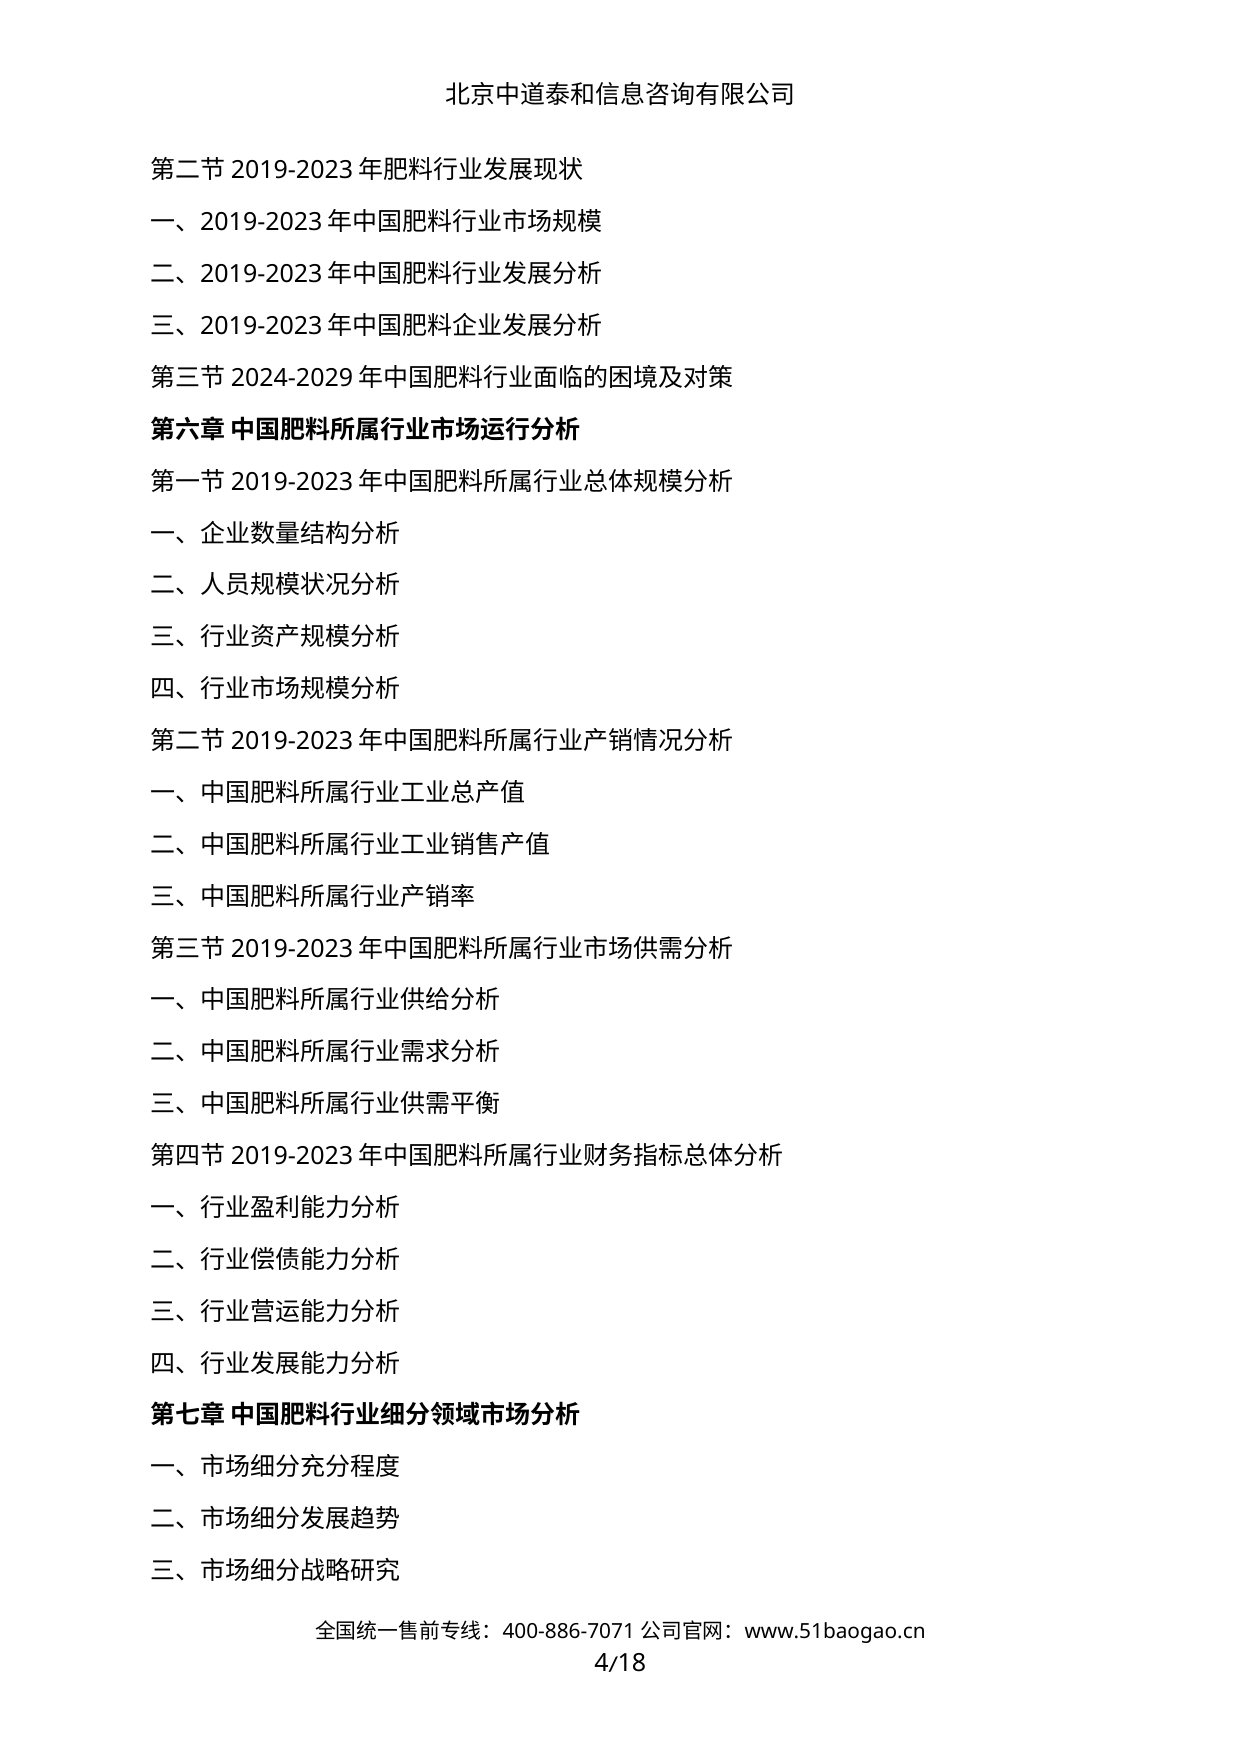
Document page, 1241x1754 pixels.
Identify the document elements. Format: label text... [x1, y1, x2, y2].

text 第六章 中国肥料所属行业市场运行分析 [150, 409, 1090, 446]
text 三、行业资产规模分析 [150, 617, 1090, 653]
text 第七章 中国肥料行业细分领域市场分析 [150, 1395, 1090, 1431]
text 二、人员规模状况分析 [150, 565, 1090, 601]
text 二、中国肥料所属行业工业销售产值 [150, 824, 1090, 861]
text 第三节 2019-2023年中国肥料所属行业市场供需分析 [150, 928, 1090, 964]
text 第二节 2019-2023年中国肥料所属行业产销情况分析 [150, 721, 1090, 757]
text 一、中国肥料所属行业工业总产值 [150, 772, 1090, 809]
text 三、中国肥料所属行业供需平衡 [150, 1084, 1090, 1120]
text 二、行业偿债能力分析 [150, 1239, 1090, 1276]
text 二、市场细分发展趋势 [150, 1499, 1090, 1535]
text 一、企业数量结构分析 [150, 513, 1090, 549]
text 三、行业营运能力分析 [150, 1291, 1090, 1327]
text 四、行业市场规模分析 [150, 669, 1090, 705]
text 第二节 2019-2023年肥料行业发展现状 [150, 150, 1090, 186]
text 第三节 2024-2029年中国肥料行业面临的困境及对策 [150, 357, 1090, 394]
text 第一节 2019-2023年中国肥料所属行业总体规模分析 [150, 461, 1090, 497]
text 四、行业发展能力分析 [150, 1343, 1090, 1379]
text 三、中国肥料所属行业产销率 [150, 876, 1090, 912]
text 二、2019-2023年中国肥料行业发展分析 [150, 254, 1090, 290]
text 一、市场细分充分程度 [150, 1447, 1090, 1483]
text 一、2019-2023年中国肥料行业市场规模 [150, 202, 1090, 238]
text 三、2019-2023年中国肥料企业发展分析 [150, 306, 1090, 342]
text 一、中国肥料所属行业供给分析 [150, 980, 1090, 1016]
text 二、中国肥料所属行业需求分析 [150, 1032, 1090, 1068]
text 一、行业盈利能力分析 [150, 1187, 1090, 1224]
text 第四节 2019-2023年中国肥料所属行业财务指标总体分析 [150, 1136, 1090, 1172]
text 三、市场细分战略研究 [150, 1551, 1090, 1587]
